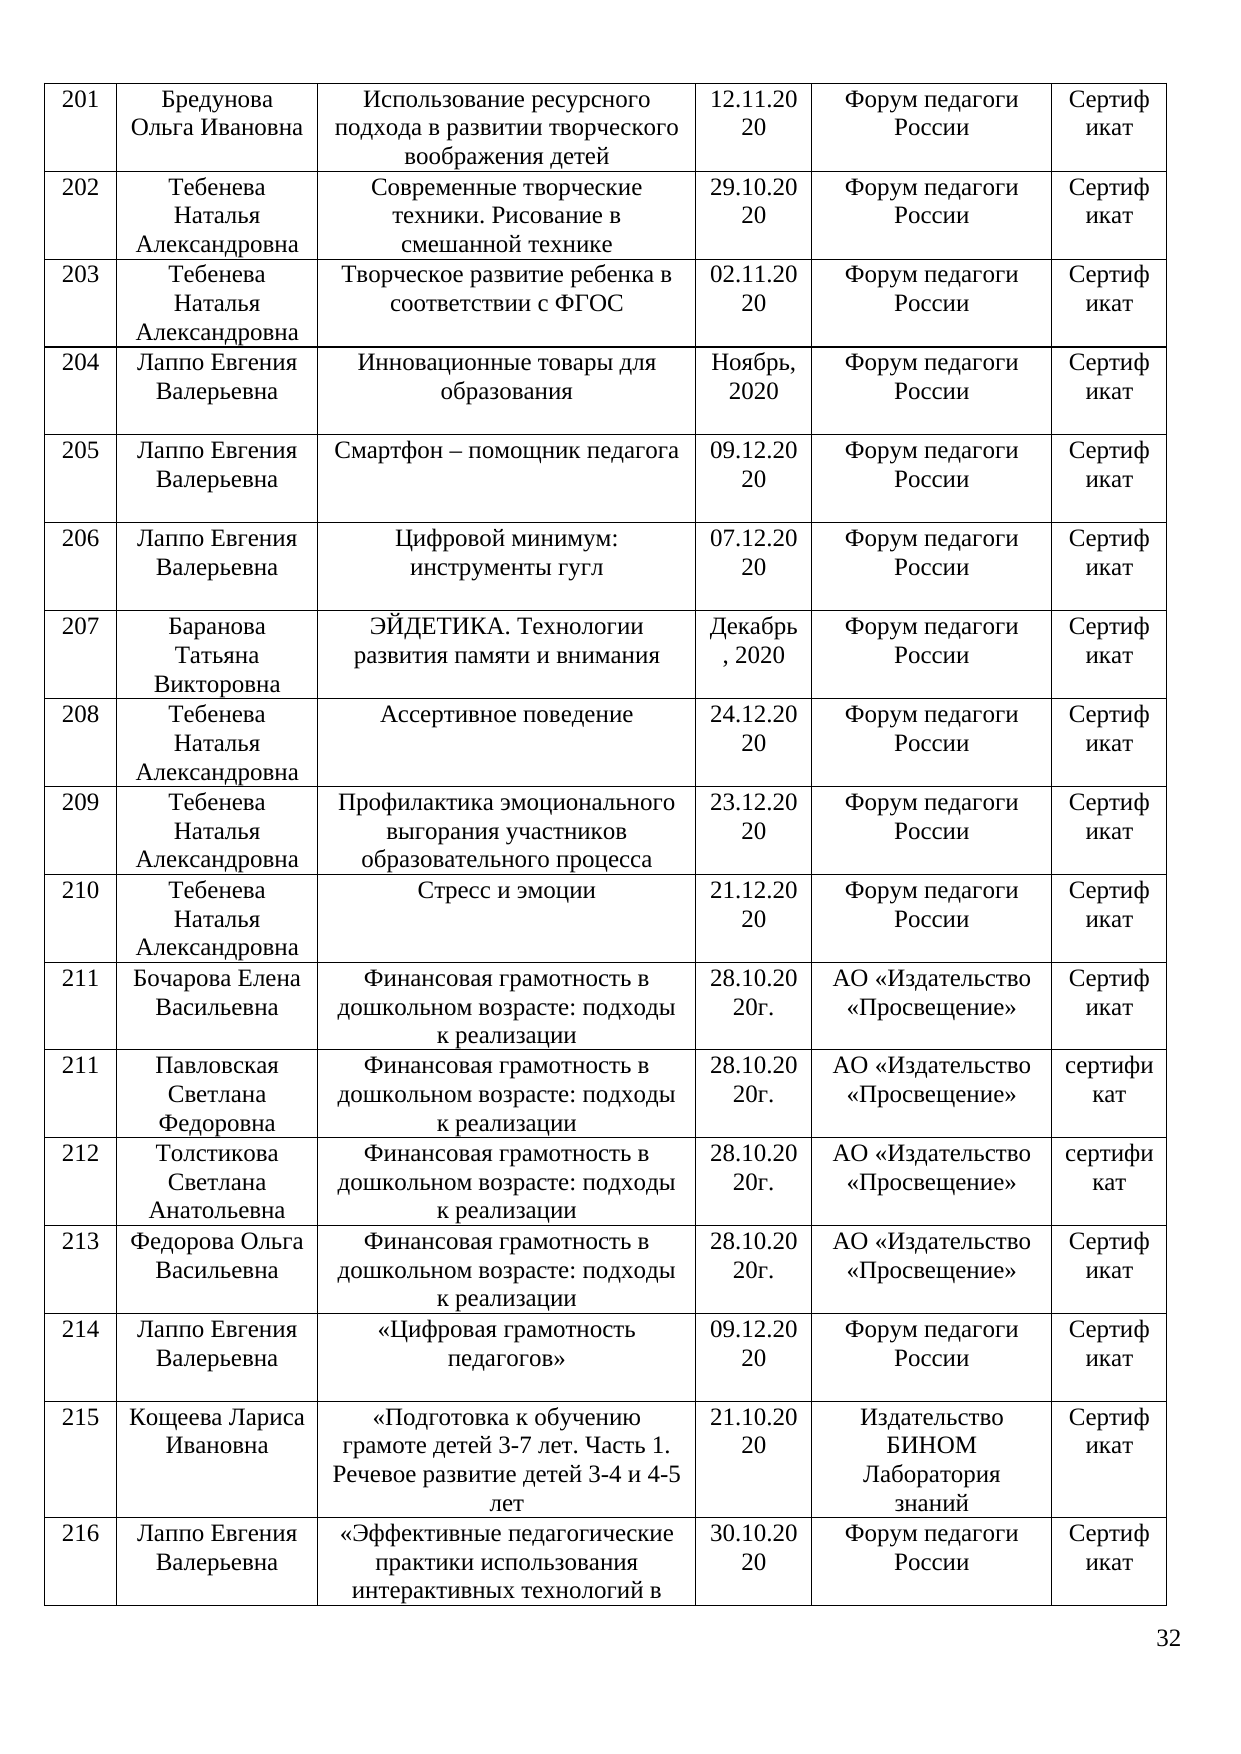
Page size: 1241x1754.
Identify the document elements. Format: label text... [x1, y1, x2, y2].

table_cell 211 [45, 963, 116, 1049]
table_cell Сертификат [1052, 1314, 1166, 1401]
table_cell Декабрь, 2020 [696, 611, 811, 698]
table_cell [117, 1518, 317, 1605]
table_cell сертификат [1052, 1050, 1166, 1137]
table_cell Кощеева Лариса Ивановна [117, 1402, 317, 1517]
table_cell Форум педагоги России [812, 260, 1051, 346]
table_cell Лаппо Евгения Валерьевна [117, 435, 317, 522]
table_cell Издательство БИНОМ Лаборатория знаний [812, 1402, 1051, 1517]
table_cell 210 [45, 875, 116, 962]
table_cell Сертификат [1052, 963, 1166, 1049]
table_cell Бочарова Елена Васильевна [117, 963, 317, 1049]
table_cell Творческое развитие ребенка в соответствии с ФГОС [318, 260, 695, 346]
table_cell Сертификат [1052, 875, 1166, 962]
table_cell 28.10.2020г. [696, 1226, 811, 1313]
table_cell АО «Издательство «Просвещение» [812, 963, 1051, 1049]
table_cell Лаппо Евгения Валерьевна [117, 523, 317, 610]
table_cell Стресс и эмоции [318, 875, 695, 962]
table_cell Сертификат [1052, 523, 1166, 610]
table_cell Сертификат [1052, 435, 1166, 522]
table_cell Форум педагоги России [812, 435, 1051, 522]
table_cell 24.12.2020 [696, 699, 811, 786]
table_cell Бредунова Ольга Ивановна [117, 84, 317, 171]
table_cell Тебенева Наталья Александровна [117, 172, 317, 258]
table_cell 30.10.2020 [696, 1518, 811, 1605]
table_cell Цифровой минимум: инструменты гугл [318, 523, 695, 610]
table_cell Сертификат [1052, 172, 1166, 258]
table_cell Сертификат [1052, 348, 1166, 434]
table_cell Форум педагоги России [812, 523, 1051, 610]
table_cell 07.12.2020 [696, 523, 811, 610]
table_cell Тебенева Наталья Александровна [117, 260, 317, 346]
table_cell Форум педагоги России [812, 611, 1051, 698]
table_cell Сертификат [1052, 787, 1166, 874]
table_cell 23.12.2020 [696, 787, 811, 874]
table_cell Форум педагоги России [812, 172, 1051, 258]
table_cell 209 [45, 787, 116, 874]
table_cell 02.11.2020 [696, 260, 811, 346]
table_cell 214 [45, 1314, 116, 1401]
table_cell «Цифровая грамотность педагогов» [318, 1314, 695, 1401]
table_cell 28.10.2020г. [696, 1050, 811, 1137]
table_cell 202 [45, 172, 116, 258]
table_cell Сертификат [1052, 1518, 1166, 1605]
table_cell Профилактика эмоционального выгорания участников образовательного процесса [318, 787, 695, 874]
table_cell 21.10.2020 [696, 1402, 811, 1517]
table_cell Толстикова Светлана Анатольевна [117, 1138, 317, 1225]
table_cell АО «Издательство «Просвещение» [812, 1138, 1051, 1225]
table_cell Финансовая грамотность в дошкольном возрасте: подходы к реализации [318, 1226, 695, 1313]
table_cell Ноябрь, 2020 [696, 348, 811, 434]
table_cell 201 [45, 84, 116, 171]
table_cell АО «Издательство «Просвещение» [812, 1226, 1051, 1313]
table_cell Тебенева Наталья Александровна [117, 787, 317, 874]
table_cell Лаппо Евгения Валерьевна [117, 348, 317, 434]
table_cell Сертификат [1052, 699, 1166, 786]
table_cell Федорова Ольга Васильевна [117, 1226, 317, 1313]
table_cell Баранова Татьяна Викторовна [117, 611, 317, 698]
table_cell Форум педагоги России [812, 699, 1051, 786]
table_cell Финансовая грамотность в дошкольном возрасте: подходы к реализации [318, 963, 695, 1049]
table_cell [812, 84, 1051, 171]
table_cell Форум педагоги России [812, 1314, 1051, 1401]
table_cell Форум педагоги России [812, 348, 1051, 434]
table_cell Сертификат [1052, 1226, 1166, 1313]
table_cell Сертификат [1052, 1402, 1166, 1517]
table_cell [318, 1518, 695, 1605]
table_cell 207 [45, 611, 116, 698]
table_cell Инновационные товары для образования [318, 348, 695, 434]
table_cell Лаппо Евгения Валерьевна [117, 1314, 317, 1401]
table_cell 29.10.2020 [696, 172, 811, 258]
table_cell Павловская Светлана Федоровна [117, 1050, 317, 1137]
table_cell 09.12.2020 [696, 1314, 811, 1401]
table_cell 09.12.2020 [696, 435, 811, 522]
table_cell 206 [45, 523, 116, 610]
table_cell Тебенева Наталья Александровна [117, 699, 317, 786]
table_cell Финансовая грамотность в дошкольном возрасте: подходы к реализации [318, 1138, 695, 1225]
table_cell 212 [45, 1138, 116, 1225]
table_cell Форум педагоги России [812, 875, 1051, 962]
table_cell 203 [45, 260, 116, 346]
table_cell 213 [45, 1226, 116, 1313]
table_cell Ассертивное поведение [318, 699, 695, 786]
table_cell 28.10.2020г. [696, 1138, 811, 1225]
table_cell АО «Издательство «Просвещение» [812, 1050, 1051, 1137]
table_cell 215 [45, 1402, 116, 1517]
table_cell 21.12.2020 [696, 875, 811, 962]
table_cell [812, 1518, 1051, 1605]
table_cell Сертификат [1052, 84, 1166, 171]
table_cell 205 [45, 435, 116, 522]
table_cell 204 [45, 348, 116, 434]
table_cell ЭЙДЕТИКА. Технологии развития памяти и внимания [318, 611, 695, 698]
table_cell 211 [45, 1050, 116, 1137]
table_cell Сертификат [1052, 611, 1166, 698]
table_cell «Подготовка к обучению грамоте детей 3-7 лет. Часть 1. Речевое развитие детей 3-4 и 4-5 лет [318, 1402, 695, 1517]
table_cell 12.11.2020 [696, 84, 811, 171]
table_cell Форум педагоги России [812, 787, 1051, 874]
table_cell сертификат [1052, 1138, 1166, 1225]
table_cell 216 [45, 1518, 116, 1605]
table_cell Смартфон – помощник педагога [318, 435, 695, 522]
table_cell 208 [45, 699, 116, 786]
table_cell Современные творческие техники. Рисование в смешанной технике [318, 172, 695, 258]
table_cell Тебенева Наталья Александровна [117, 875, 317, 962]
table_cell Использование ресурсного подхода в развитии творческого воображения детей [318, 84, 695, 171]
table_cell 28.10.2020г. [696, 963, 811, 1049]
table_cell Финансовая грамотность в дошкольном возрасте: подходы к реализации [318, 1050, 695, 1137]
table_cell Сертификат [1052, 260, 1166, 346]
